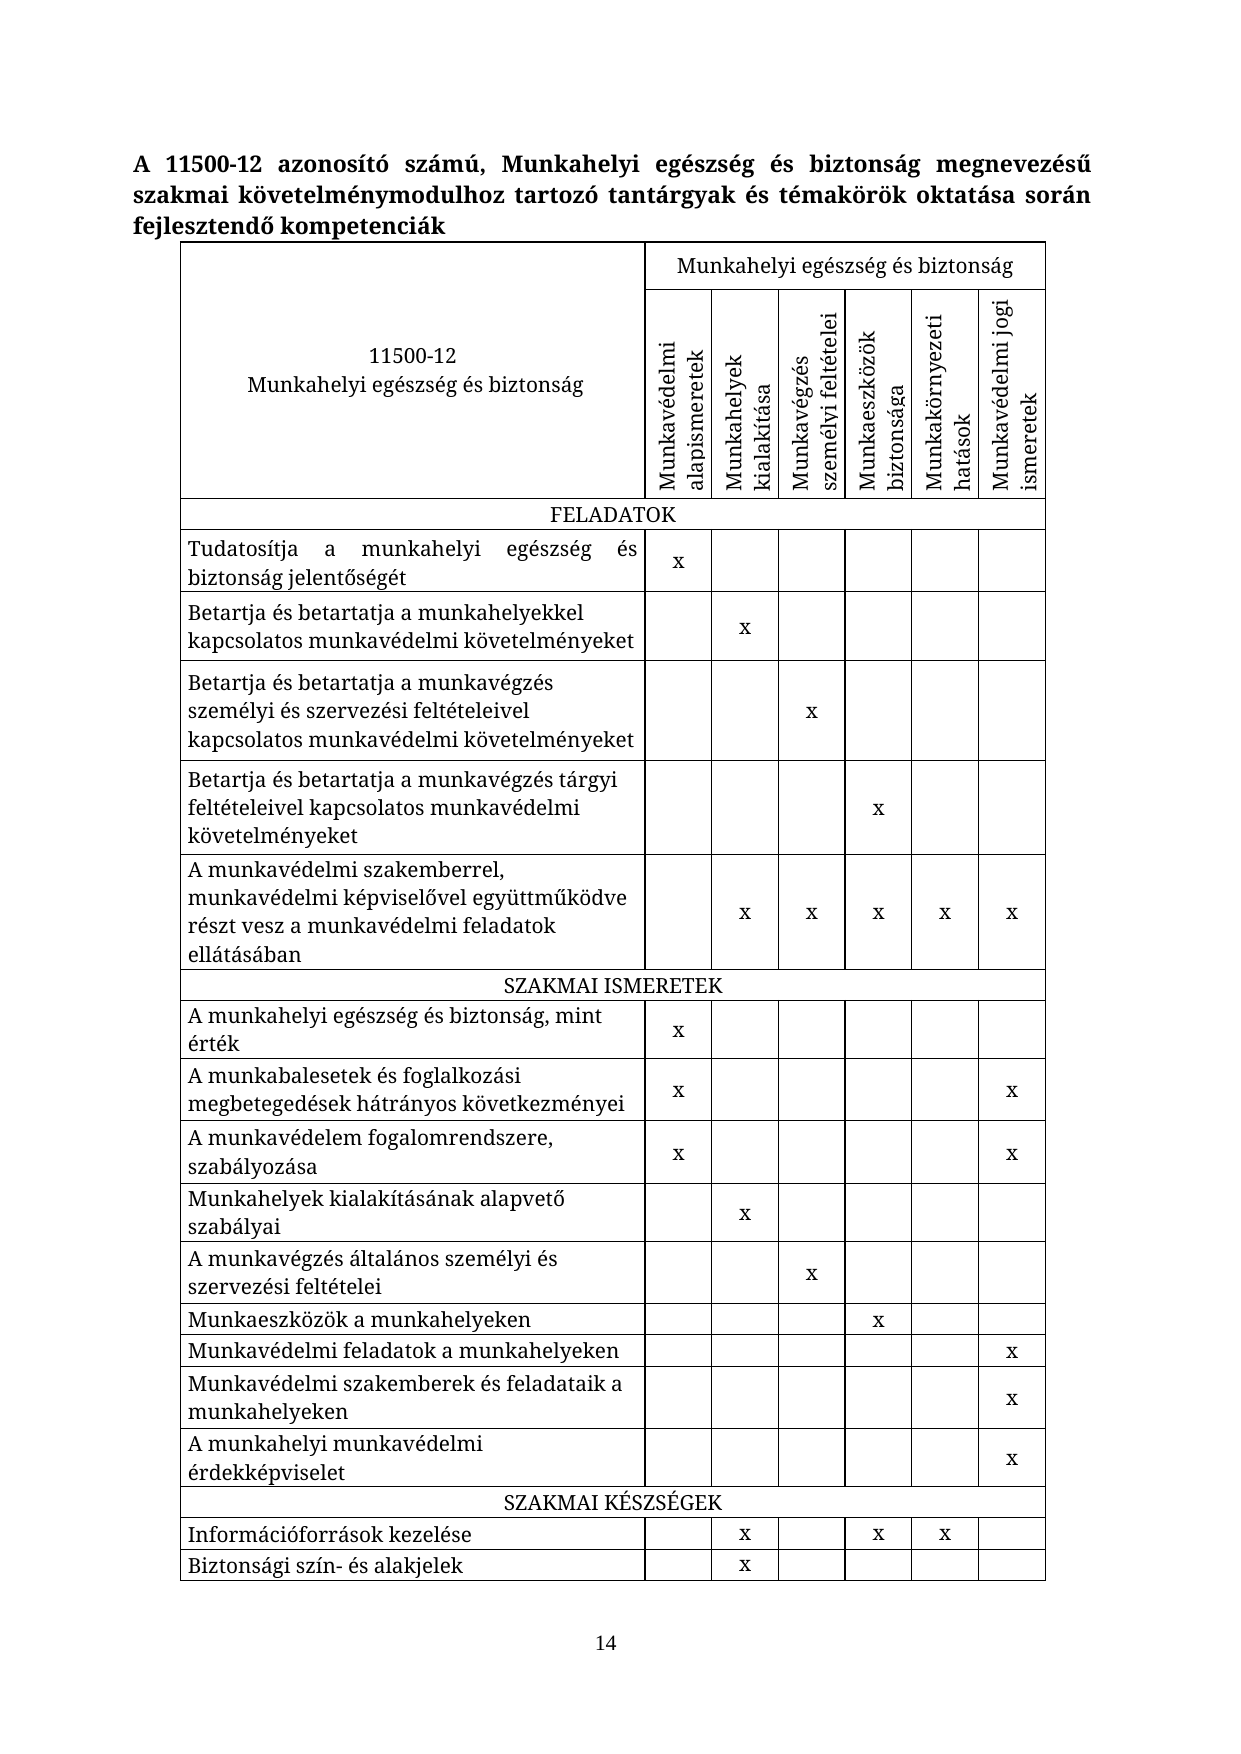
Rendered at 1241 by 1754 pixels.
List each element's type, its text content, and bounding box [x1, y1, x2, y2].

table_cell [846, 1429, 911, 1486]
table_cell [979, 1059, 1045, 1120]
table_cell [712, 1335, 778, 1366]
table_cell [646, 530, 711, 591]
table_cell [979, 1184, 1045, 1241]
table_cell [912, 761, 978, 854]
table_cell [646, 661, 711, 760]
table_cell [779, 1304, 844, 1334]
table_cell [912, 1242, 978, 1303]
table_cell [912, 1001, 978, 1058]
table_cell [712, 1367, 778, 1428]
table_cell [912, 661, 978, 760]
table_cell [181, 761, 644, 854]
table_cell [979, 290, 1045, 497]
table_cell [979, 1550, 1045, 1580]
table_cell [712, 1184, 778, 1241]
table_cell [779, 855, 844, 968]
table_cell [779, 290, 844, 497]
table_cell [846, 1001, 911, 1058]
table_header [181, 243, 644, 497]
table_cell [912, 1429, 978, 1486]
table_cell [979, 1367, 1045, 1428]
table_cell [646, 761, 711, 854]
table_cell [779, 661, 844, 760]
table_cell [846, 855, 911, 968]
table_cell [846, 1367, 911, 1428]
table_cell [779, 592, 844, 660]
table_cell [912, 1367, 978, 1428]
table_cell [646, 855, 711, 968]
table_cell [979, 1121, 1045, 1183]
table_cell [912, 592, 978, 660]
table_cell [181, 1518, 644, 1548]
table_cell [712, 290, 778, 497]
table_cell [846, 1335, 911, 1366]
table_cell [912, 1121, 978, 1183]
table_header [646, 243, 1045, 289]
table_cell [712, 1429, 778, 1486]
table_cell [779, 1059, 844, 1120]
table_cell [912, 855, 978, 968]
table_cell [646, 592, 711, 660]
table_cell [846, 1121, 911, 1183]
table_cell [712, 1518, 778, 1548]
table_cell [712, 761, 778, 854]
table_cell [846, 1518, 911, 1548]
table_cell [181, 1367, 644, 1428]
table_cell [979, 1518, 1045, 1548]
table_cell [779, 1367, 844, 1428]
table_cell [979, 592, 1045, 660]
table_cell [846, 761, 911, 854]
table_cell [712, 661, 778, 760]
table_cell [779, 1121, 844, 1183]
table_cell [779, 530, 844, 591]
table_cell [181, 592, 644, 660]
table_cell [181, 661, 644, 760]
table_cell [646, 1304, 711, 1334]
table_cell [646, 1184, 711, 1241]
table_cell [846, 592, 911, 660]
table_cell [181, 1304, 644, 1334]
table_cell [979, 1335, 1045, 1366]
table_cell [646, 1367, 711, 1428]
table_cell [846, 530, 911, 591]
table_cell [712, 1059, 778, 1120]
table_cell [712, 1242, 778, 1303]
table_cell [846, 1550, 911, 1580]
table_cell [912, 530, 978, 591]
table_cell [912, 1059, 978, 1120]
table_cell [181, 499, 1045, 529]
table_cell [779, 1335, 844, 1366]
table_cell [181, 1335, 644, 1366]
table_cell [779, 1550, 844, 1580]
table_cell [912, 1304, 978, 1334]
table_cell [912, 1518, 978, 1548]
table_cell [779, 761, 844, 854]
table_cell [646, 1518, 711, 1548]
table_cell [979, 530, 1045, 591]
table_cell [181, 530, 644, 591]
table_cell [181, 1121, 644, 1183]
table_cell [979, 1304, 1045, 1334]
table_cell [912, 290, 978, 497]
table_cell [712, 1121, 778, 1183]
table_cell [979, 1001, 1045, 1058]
text A 11500-12 azonosító számú, Munkahelyi egészség és biztonság megnevezésű szakmai követelménymodulhoz tartozó tantárgyak és témakörök oktatása során fejlesztendő kompetenciák [133, 148, 1093, 241]
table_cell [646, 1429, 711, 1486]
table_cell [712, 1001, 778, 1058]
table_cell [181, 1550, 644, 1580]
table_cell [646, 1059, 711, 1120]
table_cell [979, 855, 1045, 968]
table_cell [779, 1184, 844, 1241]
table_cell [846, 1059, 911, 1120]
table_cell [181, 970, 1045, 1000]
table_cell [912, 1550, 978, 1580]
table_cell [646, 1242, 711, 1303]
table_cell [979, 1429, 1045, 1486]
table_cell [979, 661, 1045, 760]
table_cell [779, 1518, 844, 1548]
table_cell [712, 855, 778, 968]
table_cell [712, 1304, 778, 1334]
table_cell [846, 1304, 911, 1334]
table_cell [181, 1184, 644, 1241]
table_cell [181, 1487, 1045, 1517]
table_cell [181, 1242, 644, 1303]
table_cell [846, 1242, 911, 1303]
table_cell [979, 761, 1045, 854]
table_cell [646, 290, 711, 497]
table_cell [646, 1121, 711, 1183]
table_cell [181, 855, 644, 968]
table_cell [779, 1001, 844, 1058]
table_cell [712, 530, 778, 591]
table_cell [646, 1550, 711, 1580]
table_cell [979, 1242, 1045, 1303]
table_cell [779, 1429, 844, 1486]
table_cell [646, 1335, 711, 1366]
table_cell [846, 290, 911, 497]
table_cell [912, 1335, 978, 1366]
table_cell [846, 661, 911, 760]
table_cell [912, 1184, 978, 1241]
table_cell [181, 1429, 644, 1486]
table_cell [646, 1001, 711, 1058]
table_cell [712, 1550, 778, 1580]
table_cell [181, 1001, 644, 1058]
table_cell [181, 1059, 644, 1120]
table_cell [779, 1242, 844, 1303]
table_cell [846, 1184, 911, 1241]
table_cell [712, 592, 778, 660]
